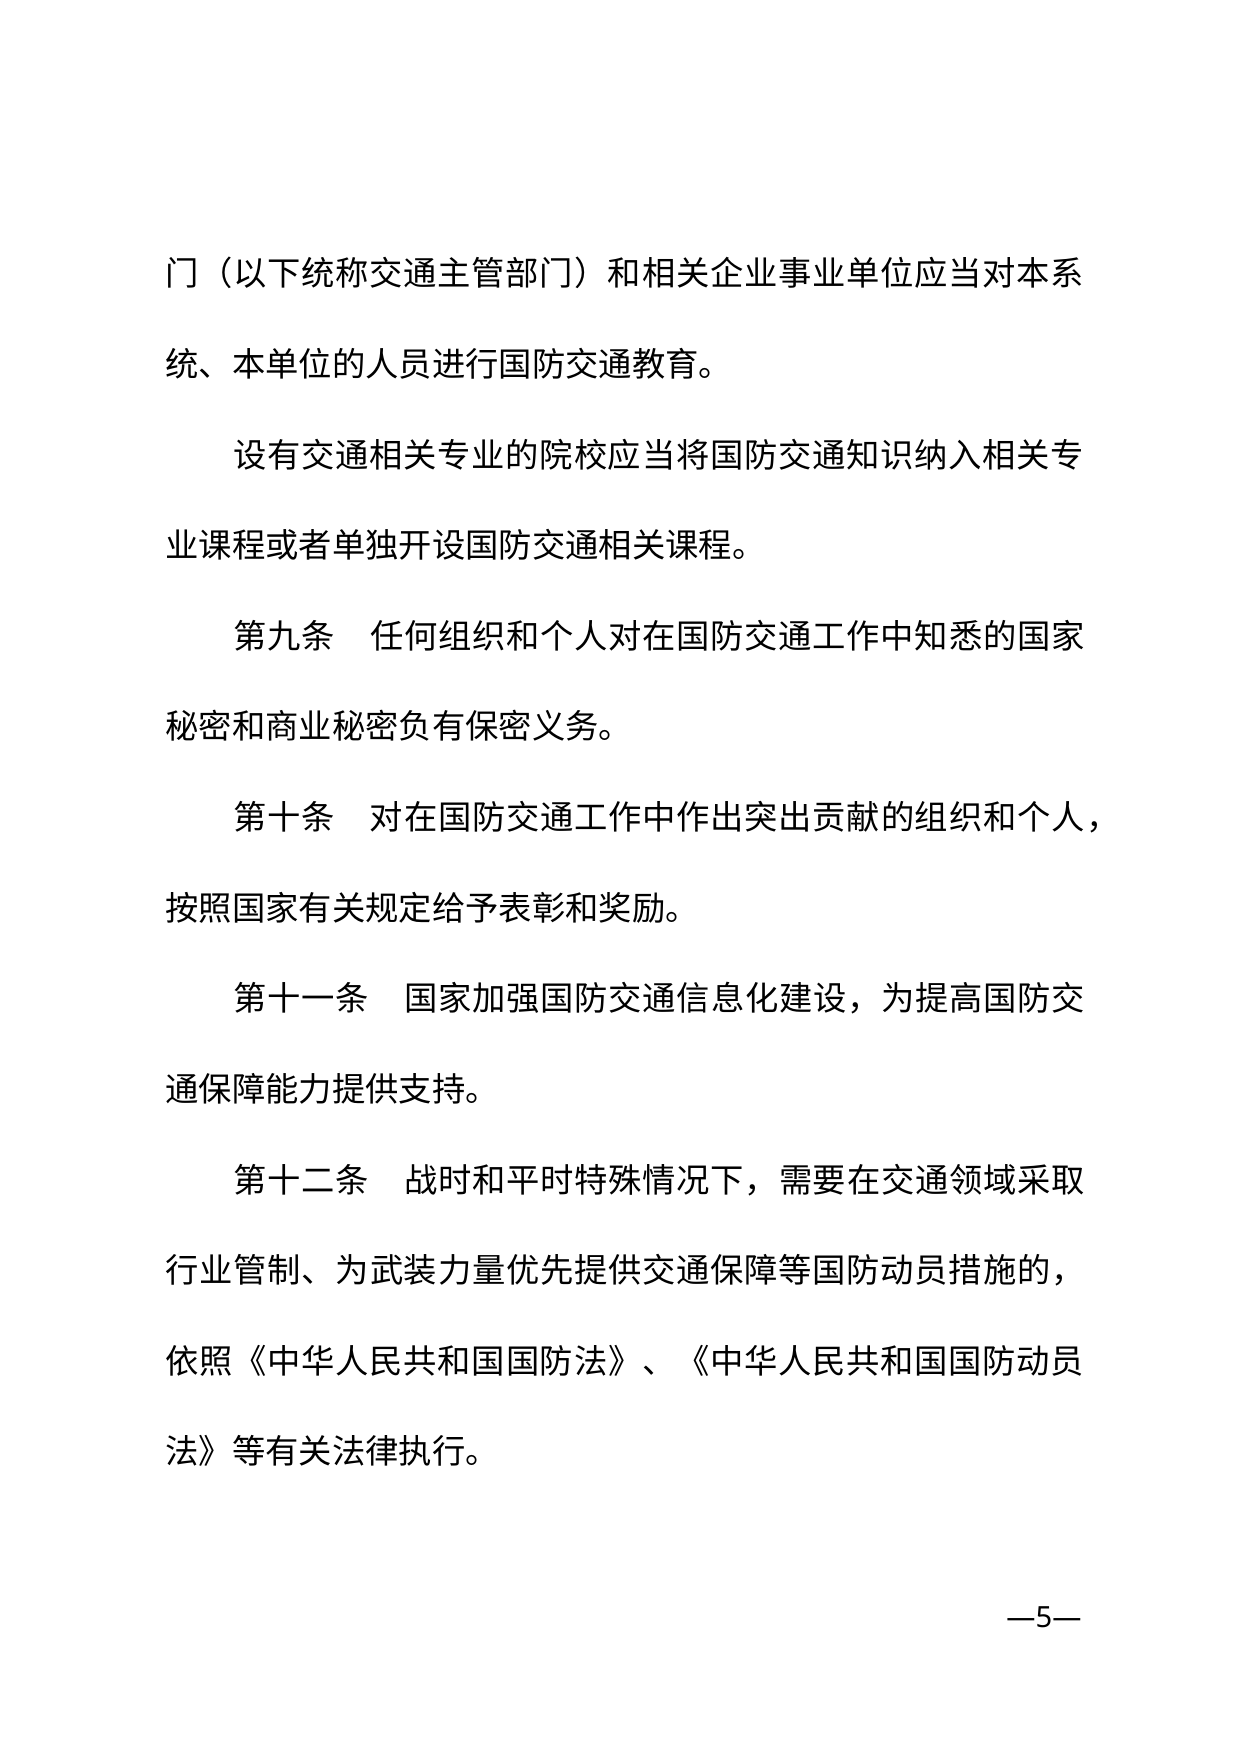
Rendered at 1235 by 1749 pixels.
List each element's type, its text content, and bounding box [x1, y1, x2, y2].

text 第九条 任何组织和个人对在国防交通工作中知悉的国家秘密和商业秘密负有保密义务。 [165, 588, 1087, 770]
text 第十条 对在国防交通工作中作出突出贡献的组织和个人，按照国家有关规定给予表彰和奖励。 [165, 770, 1087, 951]
text 第十二条 战时和平时特殊情况下，需要在交通领域采取行业管制、为武装力量优先提供交通保障等国防动员措施的，依照《中华人民共和国国防法》、《中华人民共和国国防动员法》等有关法律执行。 [165, 1132, 1087, 1495]
text 设有交通相关专业的院校应当将国防交通知识纳入相关专业课程或者单独开设国防交通相关课程。 [165, 407, 1087, 588]
text 第十一条 国家加强国防交通信息化建设，为提高国防交通保障能力提供支持。 [165, 951, 1087, 1132]
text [165, 226, 1087, 407]
